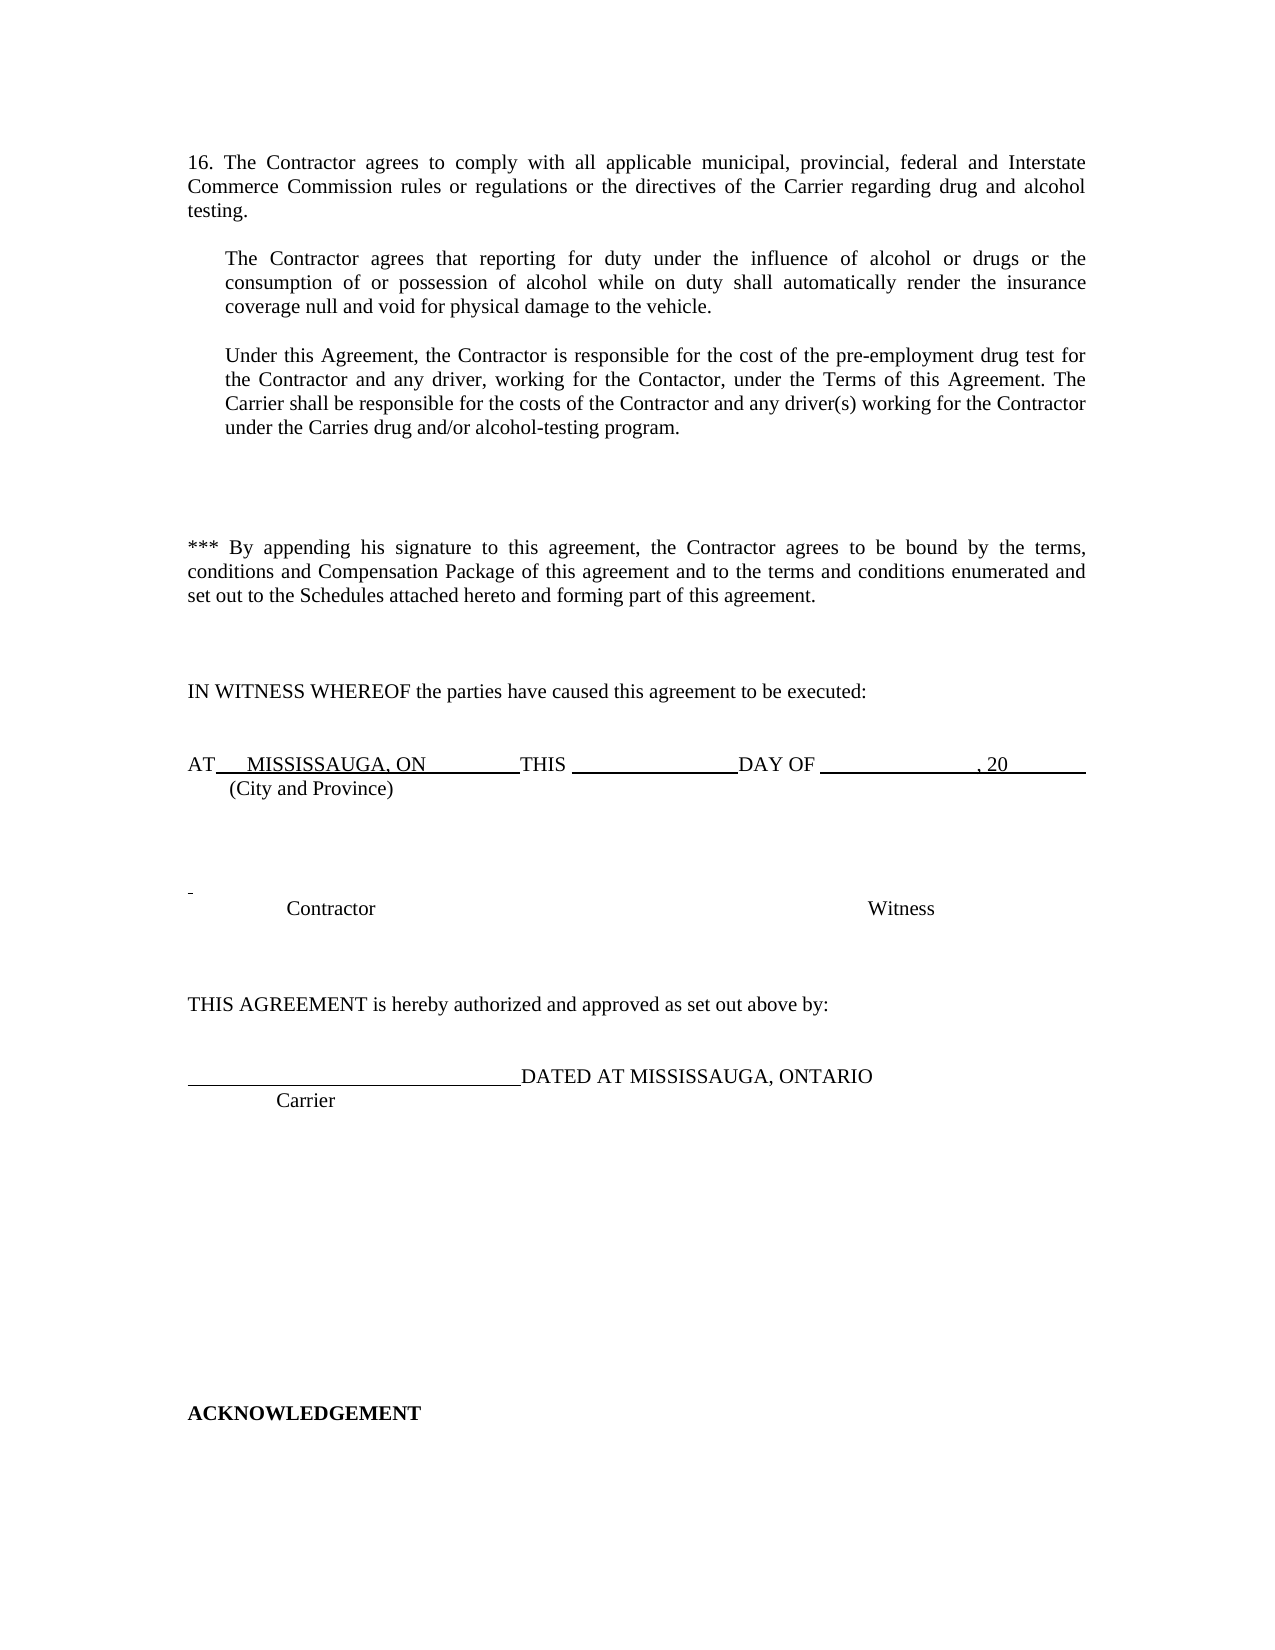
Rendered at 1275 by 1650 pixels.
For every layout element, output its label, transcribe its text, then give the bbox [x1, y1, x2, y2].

text ACKNOWLEDGEMENT [187, 1401, 1087, 1425]
text AT MISSISSAUGA, ON THIS DAY OF , 20 [187, 752, 1087, 776]
text *** By appending his signature to this agreement, the Contractor agrees to be bound by the terms, conditions and Compensation Package of this agreement and to the terms and conditions enumerated and set out to the Schedules attached hereto and forming part of this agreement. [187, 535, 1087, 607]
text Contractor Witness [187, 896, 1087, 920]
text DATED AT MISSISSAUGA, ONTARIO [187, 1064, 1087, 1088]
text Under this Agreement, the Contractor is responsible for the cost of the pre-employment drug test for the Contractor and any driver, working for the Contactor, under the Terms of this Agreement. The Carrier shall be responsible for the costs of the Contractor and any driver(s) working for the Contractor under the Carries drug and/or alcohol-testing program. [225, 342, 1087, 439]
text 16. The Contractor agrees to comply with all applicable municipal, provincial, federal and Interstate Commerce Commission rules or regulations or the directives of the Carrier regarding drug and alcohol testing. [187, 150, 1087, 222]
text Carrier [187, 1088, 1087, 1112]
text THIS AGREEMENT is hereby authorized and approved as set out above by: [187, 992, 1087, 1016]
text The Contractor agrees that reporting for duty under the influence of alcohol or drugs or the consumption of or possession of alcohol while on duty shall automatically render the insurance coverage null and void for physical damage to the vehicle. [225, 246, 1087, 318]
text IN WITNESS WHEREOF the parties have caused this agreement to be executed: [187, 679, 1087, 703]
text (City and Province) [187, 776, 1087, 800]
